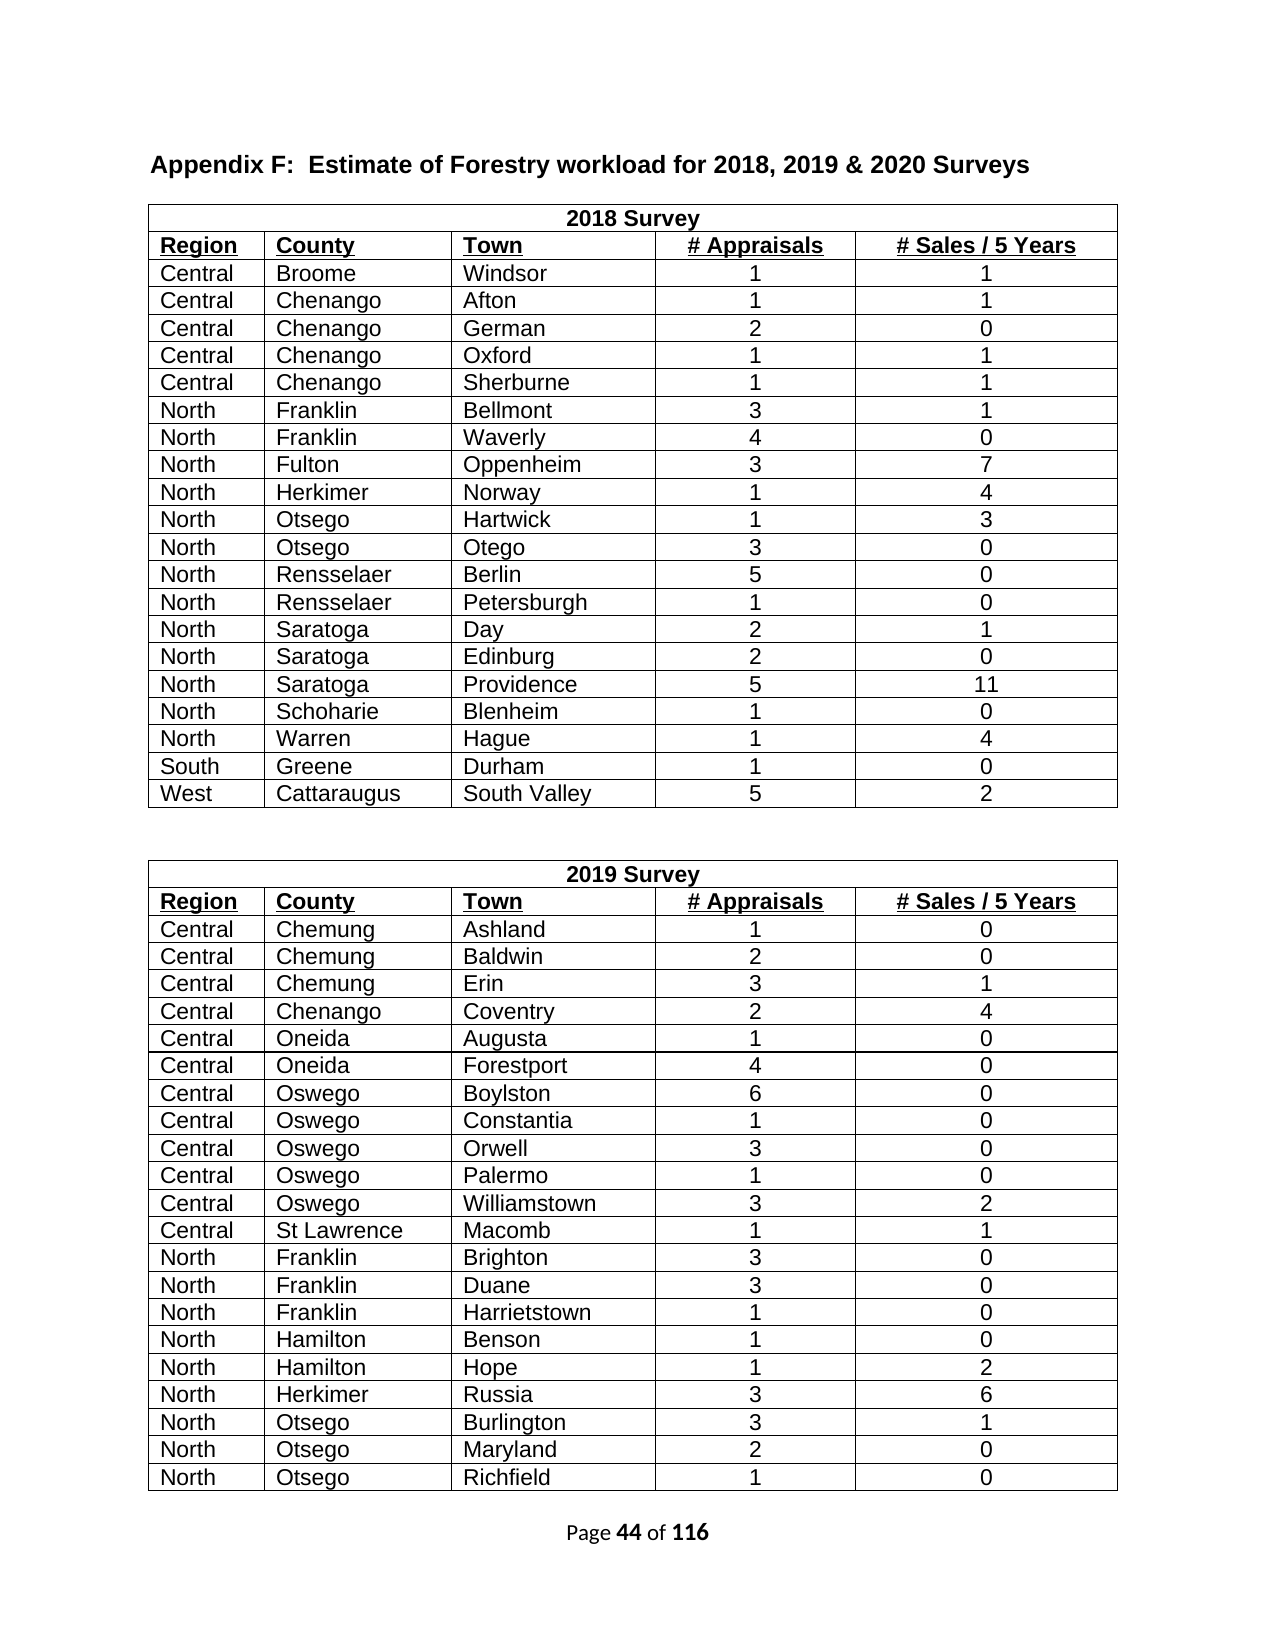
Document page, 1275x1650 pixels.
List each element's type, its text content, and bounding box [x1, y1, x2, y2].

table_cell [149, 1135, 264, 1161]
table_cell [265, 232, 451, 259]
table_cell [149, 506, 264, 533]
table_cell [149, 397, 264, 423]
text Appendix F: Estimate of Forestry workload for 2018, 2019 & 2020 Surveys [150, 150, 1125, 179]
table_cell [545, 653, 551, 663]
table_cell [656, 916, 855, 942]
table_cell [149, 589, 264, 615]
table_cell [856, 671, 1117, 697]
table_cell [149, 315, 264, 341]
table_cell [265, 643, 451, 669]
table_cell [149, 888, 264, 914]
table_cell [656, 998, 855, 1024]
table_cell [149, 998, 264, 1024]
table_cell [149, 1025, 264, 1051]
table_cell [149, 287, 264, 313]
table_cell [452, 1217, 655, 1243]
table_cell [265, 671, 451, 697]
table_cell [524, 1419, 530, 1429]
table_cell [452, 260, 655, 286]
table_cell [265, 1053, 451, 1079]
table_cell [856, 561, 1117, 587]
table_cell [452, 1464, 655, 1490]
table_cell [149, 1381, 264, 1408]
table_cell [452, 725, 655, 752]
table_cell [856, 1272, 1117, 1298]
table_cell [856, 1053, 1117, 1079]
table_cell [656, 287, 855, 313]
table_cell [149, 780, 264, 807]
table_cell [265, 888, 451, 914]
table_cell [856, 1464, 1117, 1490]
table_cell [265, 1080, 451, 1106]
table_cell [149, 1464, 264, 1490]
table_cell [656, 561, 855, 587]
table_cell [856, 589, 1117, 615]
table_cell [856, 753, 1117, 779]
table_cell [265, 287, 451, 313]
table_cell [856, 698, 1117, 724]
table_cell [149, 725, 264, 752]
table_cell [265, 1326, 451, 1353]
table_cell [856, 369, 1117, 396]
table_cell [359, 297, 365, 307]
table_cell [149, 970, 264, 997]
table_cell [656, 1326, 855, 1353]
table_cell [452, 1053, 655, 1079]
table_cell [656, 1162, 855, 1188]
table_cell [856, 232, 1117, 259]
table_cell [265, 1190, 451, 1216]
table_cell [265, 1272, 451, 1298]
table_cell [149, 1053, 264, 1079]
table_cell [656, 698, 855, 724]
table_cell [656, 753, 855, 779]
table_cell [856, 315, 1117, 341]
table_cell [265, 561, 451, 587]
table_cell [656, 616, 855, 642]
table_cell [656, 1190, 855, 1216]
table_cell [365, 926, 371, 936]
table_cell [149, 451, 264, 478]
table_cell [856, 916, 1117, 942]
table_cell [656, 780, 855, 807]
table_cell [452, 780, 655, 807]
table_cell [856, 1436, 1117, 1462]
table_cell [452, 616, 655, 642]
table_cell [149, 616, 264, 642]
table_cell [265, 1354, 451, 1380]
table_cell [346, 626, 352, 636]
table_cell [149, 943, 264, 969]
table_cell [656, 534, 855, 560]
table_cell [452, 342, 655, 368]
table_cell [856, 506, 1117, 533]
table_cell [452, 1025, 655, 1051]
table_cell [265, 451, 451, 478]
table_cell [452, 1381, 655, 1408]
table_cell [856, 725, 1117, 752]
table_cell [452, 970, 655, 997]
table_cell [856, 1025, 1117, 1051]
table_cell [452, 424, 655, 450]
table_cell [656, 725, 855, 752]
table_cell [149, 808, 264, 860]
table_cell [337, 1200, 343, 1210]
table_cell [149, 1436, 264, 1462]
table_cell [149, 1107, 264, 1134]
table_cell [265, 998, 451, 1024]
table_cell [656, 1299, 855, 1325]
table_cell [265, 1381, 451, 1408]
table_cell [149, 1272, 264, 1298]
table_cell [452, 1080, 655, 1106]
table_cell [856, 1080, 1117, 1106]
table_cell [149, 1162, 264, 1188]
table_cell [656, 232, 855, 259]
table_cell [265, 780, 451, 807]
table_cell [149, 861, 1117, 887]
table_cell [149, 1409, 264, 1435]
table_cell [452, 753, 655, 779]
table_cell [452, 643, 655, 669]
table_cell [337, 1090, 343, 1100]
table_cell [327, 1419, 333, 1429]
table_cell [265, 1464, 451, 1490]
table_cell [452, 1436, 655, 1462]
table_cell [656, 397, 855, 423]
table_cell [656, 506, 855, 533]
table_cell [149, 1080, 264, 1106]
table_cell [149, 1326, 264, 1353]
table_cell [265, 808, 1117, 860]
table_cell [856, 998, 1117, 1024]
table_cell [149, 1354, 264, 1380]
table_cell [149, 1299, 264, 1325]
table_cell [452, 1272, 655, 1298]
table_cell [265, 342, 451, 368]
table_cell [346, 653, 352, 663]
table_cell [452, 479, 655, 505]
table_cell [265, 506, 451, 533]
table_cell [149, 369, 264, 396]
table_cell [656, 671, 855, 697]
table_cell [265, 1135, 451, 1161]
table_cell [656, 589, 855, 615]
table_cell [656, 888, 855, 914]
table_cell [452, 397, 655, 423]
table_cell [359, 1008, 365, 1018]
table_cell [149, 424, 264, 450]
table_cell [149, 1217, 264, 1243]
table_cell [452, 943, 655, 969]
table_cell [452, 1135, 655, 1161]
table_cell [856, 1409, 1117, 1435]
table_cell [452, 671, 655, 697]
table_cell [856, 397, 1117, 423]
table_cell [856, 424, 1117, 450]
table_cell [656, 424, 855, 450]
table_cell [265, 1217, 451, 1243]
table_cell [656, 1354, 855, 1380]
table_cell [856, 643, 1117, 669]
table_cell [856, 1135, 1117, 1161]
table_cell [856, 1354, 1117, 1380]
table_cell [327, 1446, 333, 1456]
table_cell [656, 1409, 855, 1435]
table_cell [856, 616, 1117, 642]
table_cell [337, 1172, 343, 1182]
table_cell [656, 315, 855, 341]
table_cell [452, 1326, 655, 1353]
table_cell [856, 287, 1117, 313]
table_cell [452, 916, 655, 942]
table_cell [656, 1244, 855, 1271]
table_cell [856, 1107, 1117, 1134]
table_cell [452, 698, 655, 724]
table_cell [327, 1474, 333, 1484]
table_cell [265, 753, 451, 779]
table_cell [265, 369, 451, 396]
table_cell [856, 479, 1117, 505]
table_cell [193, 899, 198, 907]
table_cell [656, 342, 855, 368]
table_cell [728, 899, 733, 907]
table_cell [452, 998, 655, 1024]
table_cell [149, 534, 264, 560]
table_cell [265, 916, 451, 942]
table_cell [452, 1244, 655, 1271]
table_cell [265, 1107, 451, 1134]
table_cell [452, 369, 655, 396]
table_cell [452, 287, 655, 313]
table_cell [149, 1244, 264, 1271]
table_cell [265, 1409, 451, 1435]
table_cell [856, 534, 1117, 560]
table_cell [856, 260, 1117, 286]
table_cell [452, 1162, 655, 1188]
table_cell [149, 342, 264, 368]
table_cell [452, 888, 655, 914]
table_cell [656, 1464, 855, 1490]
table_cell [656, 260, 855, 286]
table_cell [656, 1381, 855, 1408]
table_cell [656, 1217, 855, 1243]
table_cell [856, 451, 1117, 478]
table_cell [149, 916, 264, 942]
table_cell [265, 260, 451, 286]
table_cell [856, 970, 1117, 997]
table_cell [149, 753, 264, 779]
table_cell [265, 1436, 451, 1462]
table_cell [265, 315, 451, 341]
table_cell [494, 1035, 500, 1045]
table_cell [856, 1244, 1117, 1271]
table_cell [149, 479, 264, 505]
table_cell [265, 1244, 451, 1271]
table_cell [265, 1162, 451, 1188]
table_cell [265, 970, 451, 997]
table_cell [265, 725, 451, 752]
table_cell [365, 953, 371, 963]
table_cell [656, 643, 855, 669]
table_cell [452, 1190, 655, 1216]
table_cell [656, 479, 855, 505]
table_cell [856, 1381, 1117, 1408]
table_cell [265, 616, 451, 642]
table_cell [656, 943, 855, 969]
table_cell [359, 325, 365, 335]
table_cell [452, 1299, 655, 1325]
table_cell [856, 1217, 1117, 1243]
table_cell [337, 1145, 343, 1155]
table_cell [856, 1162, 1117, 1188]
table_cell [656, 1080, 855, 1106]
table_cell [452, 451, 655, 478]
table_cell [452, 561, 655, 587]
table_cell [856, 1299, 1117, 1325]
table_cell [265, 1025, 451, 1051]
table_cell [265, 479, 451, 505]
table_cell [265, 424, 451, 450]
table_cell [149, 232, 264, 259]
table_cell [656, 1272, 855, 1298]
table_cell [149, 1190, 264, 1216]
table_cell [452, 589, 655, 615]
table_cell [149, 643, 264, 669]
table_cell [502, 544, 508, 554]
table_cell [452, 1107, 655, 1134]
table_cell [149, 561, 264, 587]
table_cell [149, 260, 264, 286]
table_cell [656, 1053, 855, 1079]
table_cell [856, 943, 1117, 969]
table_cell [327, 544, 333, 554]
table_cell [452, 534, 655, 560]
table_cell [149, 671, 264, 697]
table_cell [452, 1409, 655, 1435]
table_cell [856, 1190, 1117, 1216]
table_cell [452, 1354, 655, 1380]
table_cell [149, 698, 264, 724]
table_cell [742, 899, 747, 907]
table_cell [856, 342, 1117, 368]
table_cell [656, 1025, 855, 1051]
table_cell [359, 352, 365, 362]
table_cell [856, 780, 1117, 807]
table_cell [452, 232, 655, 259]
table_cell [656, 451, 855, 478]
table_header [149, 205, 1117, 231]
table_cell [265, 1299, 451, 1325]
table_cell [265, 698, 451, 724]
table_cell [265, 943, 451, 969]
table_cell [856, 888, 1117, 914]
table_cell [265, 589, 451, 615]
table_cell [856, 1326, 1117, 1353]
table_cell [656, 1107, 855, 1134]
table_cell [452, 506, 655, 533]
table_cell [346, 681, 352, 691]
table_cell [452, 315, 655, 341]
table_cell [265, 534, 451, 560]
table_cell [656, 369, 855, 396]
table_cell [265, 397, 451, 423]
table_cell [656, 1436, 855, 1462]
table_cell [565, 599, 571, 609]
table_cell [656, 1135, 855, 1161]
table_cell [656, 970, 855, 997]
